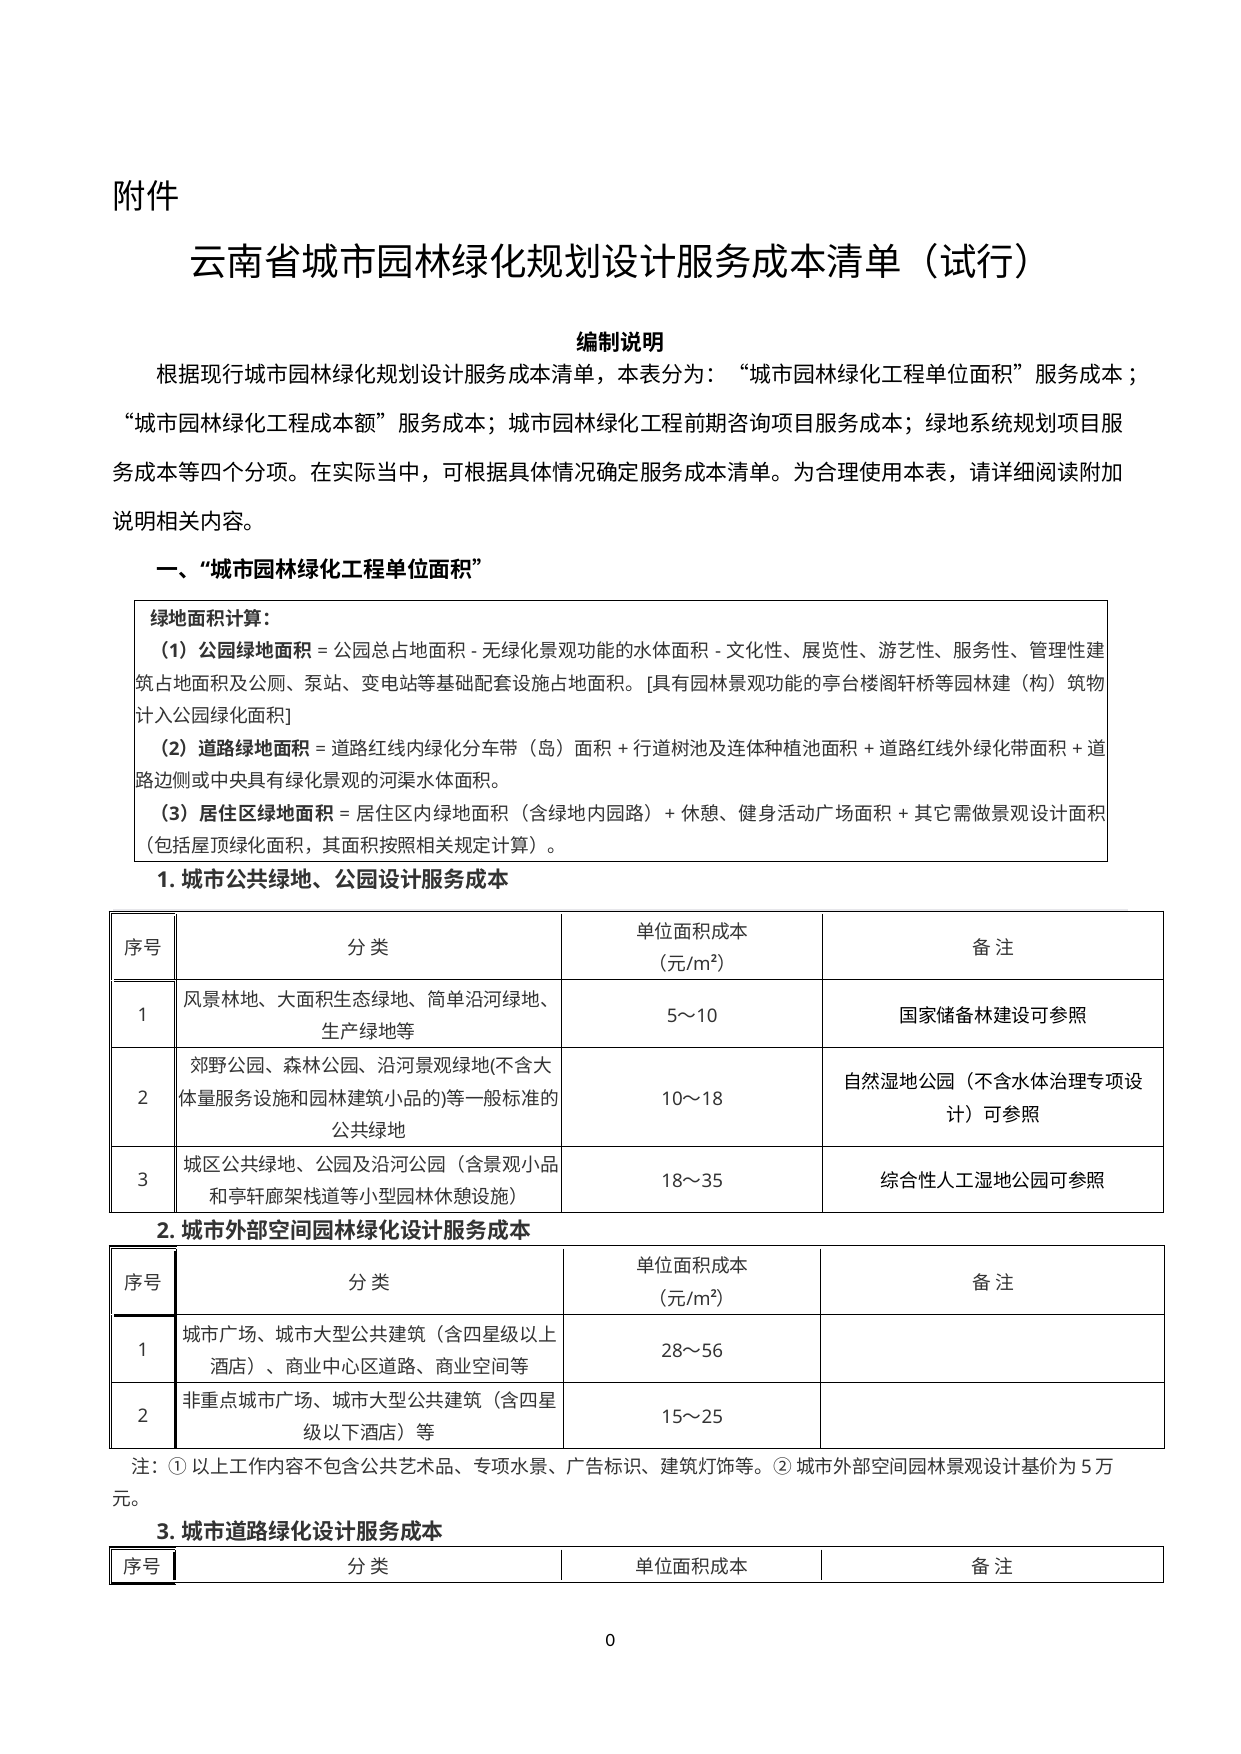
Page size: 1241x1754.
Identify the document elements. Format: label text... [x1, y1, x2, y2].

table_cell 国家储备林建设可参照 [823, 980, 1163, 1047]
list “城市园林绿化工程单位面积” [112, 552, 1128, 584]
subtitle 附件 [112, 162, 1128, 227]
table_cell 2 [112, 1048, 174, 1146]
text 绿地面积计算： [135, 601, 1107, 632]
table_header 单位面积成本 （元/m2） [562, 1547, 821, 1582]
table_cell 综合性人工湿地公园可参照 [823, 1147, 1163, 1212]
table_cell 28～56 [564, 1315, 820, 1382]
text 根据现行城市园林绿化规划设计服务成本清单，本表分为：“城市园林绿化工程单位面积”服务成本；“城市园林绿化工程成本额”服务成本；城市园林绿化工程前期咨询项目服务成本；绿地系统规划项目服务成本等四个分项。在实际当中，可根据具体情况确定服务成本清单。为合理使用本表，请详细阅读附加说明相关内容。 [112, 357, 1128, 536]
table_header 单位面积成本 （元/m2） [563, 1246, 821, 1313]
table_cell 15～25 [564, 1383, 820, 1448]
table_header 备 注 [821, 1246, 1164, 1313]
subtitle 1. 城市公共绿地、公园设计服务成本 [112, 862, 1128, 911]
table_header 单位面积成本 （元/m2） [562, 912, 822, 979]
table_cell 城市广场、城市大型公共建筑（含四星级以上酒店）、商业中心区道路、商业空间等 [177, 1315, 563, 1382]
table_cell 18～35 [562, 1147, 822, 1212]
table_cell 非重点城市广场、城市大型公共建筑（含四星级以下酒店）等 [177, 1383, 563, 1448]
text （2）道路绿地面积 = 道路红线内绿化分车带（岛）面积 + 行道树池及连体种植池面积 + 道路红线外绿化带面积 + 道路边侧或中央具有绿化景观的河渠水体面积。 [135, 730, 1107, 795]
table_header 备 注 [823, 912, 1163, 979]
text 2. 城市外部空间园林绿化设计服务成本 [112, 1213, 1128, 1245]
table_cell 5～10 [562, 980, 822, 1047]
text 3. 城市道路绿化设计服务成本 [112, 1514, 1128, 1546]
text （3）居住区绿地面积 = 居住区内绿地面积（含绿地内园路）+ 休憩、健身活动广场面积 + 其它需做景观设计面积（包括屋顶绿化面积，其面积按照相关规定计算）。 [135, 795, 1107, 861]
table_cell [821, 1383, 1164, 1448]
text 编制说明 [112, 324, 1128, 357]
table_cell [821, 1315, 1164, 1382]
table_cell 1 [110, 1314, 174, 1382]
table_header 备 注 [821, 1547, 1163, 1582]
text （1）公园绿地面积 = 公园总占地面积 - 无绿化景观功能的水体面积 - 文化性、展览性、游艺性、服务性、管理性建筑占地面积及公厕、泵站、变电站等基础配套设施占地面积。[具有园林景观功能的亭台楼阁轩桥等园林建（构）筑物计入公园绿化面积] [135, 632, 1107, 730]
table_cell 2 [112, 1383, 174, 1448]
table_header 分 类 [176, 1246, 563, 1313]
table_header 分 类 [175, 912, 562, 979]
text 注：① 以上工作内容不包含公共艺术品、专项水景、广告标识、建筑灯饰等。② 城市外部空间园林景观设计基价为5万元。 [112, 1449, 1128, 1514]
table_cell 1 [112, 979, 174, 1047]
table_cell 10～18 [562, 1048, 822, 1146]
table_cell 自然湿地公园（不含水体治理专项设计）可参照 [823, 1048, 1163, 1146]
table_header 序号 [112, 914, 175, 979]
table_cell 风景林地、大面积生态绿地、简单沿河绿地、生产绿地等 [177, 980, 561, 1047]
table_cell 城区公共绿地、公园及沿河公园（含景观小品和亭轩廊架栈道等小型园林休憩设施） [177, 1147, 561, 1212]
table_header 分 类 [175, 1547, 562, 1582]
table_cell 3 [112, 1147, 174, 1212]
text 云南省城市园林绿化规划设计服务成本清单（试行） [112, 227, 1128, 292]
table_header 序号 [112, 1249, 176, 1313]
table_cell 郊野公园、森林公园、沿河景观绿地(不含大体量服务设施和园林建筑小品的)等一般标准的公共绿地 [177, 1048, 561, 1146]
table_header 序号 [112, 1550, 174, 1582]
